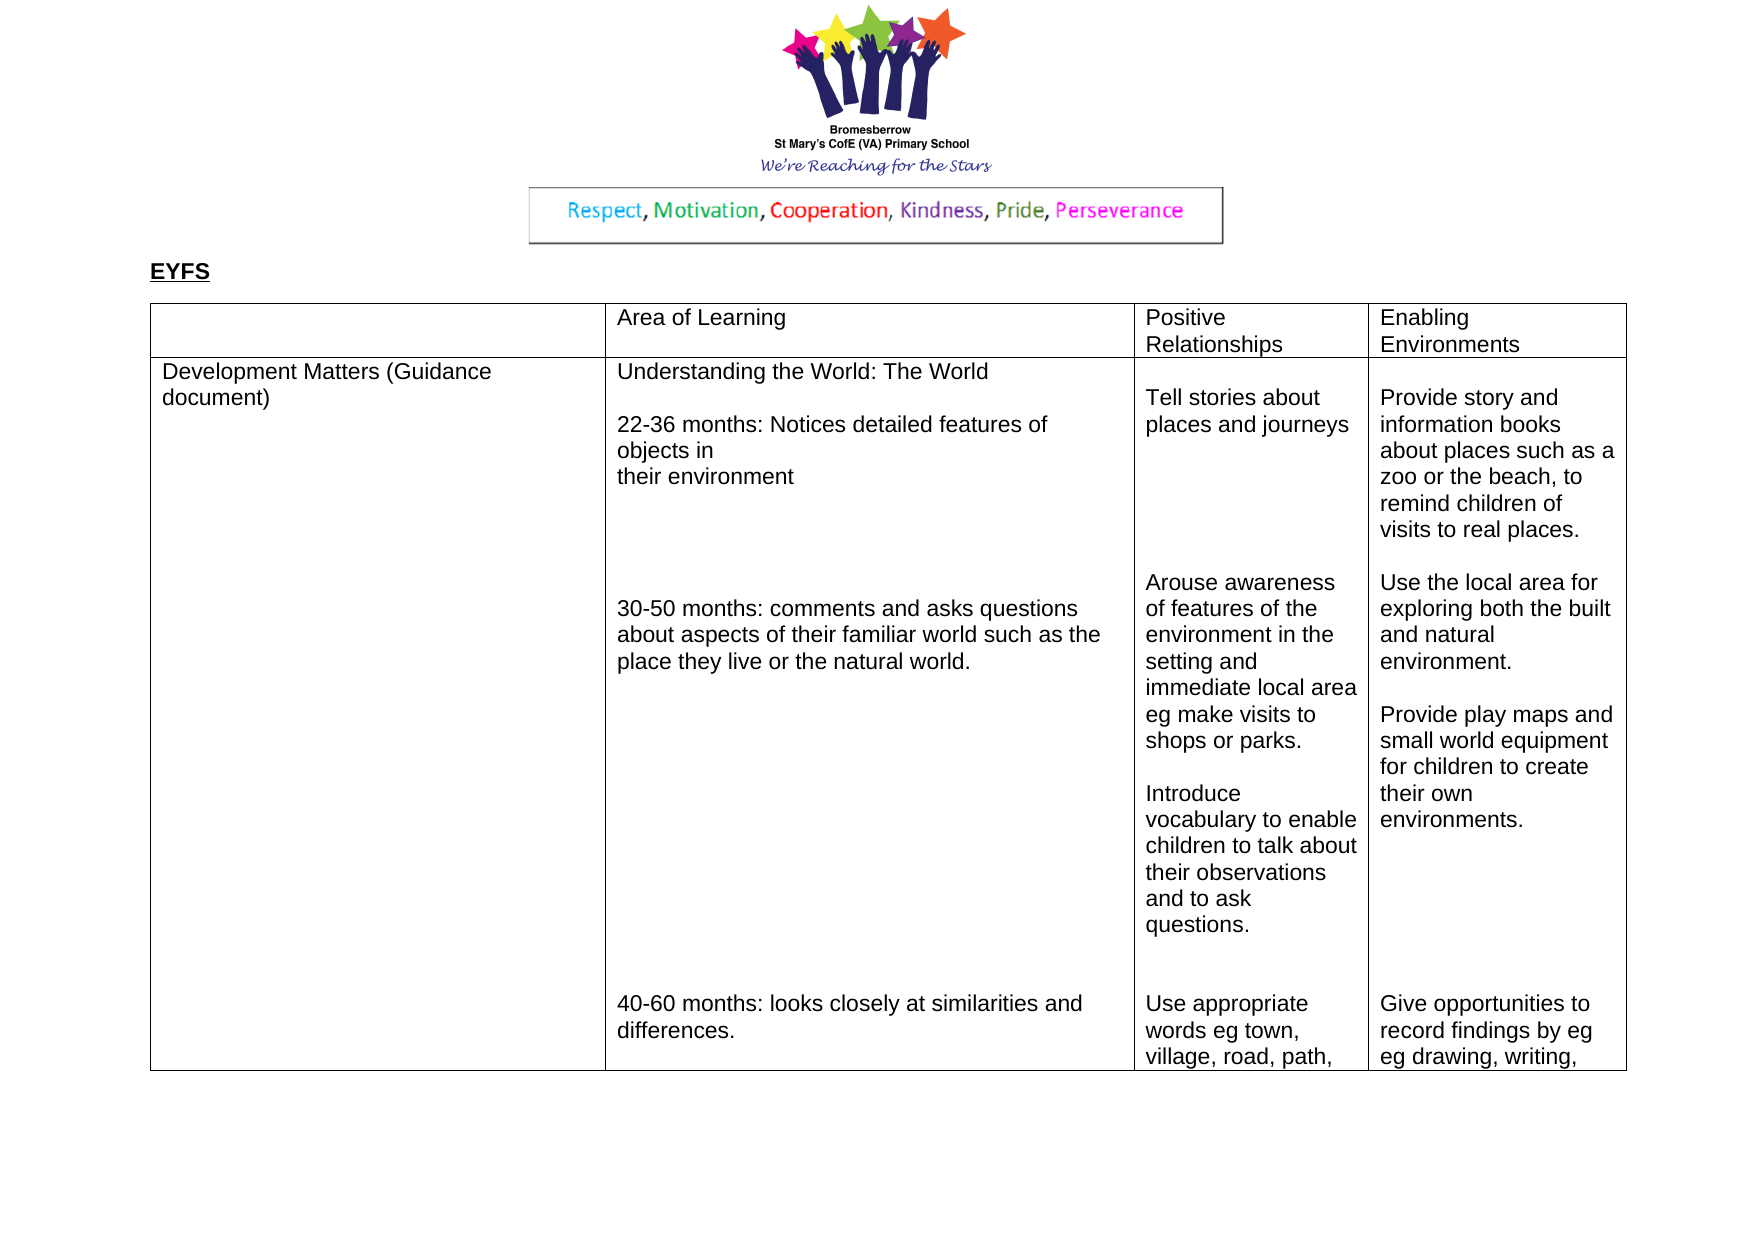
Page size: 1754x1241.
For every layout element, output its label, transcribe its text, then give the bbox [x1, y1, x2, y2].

table_header Area of Learning [606, 304, 1134, 357]
table_header [151, 304, 605, 357]
table_header Positive Relationships [1135, 304, 1368, 357]
table_header Enabling Environments [1369, 304, 1626, 357]
picture [528, 0, 1225, 247]
text EYFS [150, 258, 1604, 284]
table_cell Development Matters (Guidance document) [151, 358, 605, 1069]
